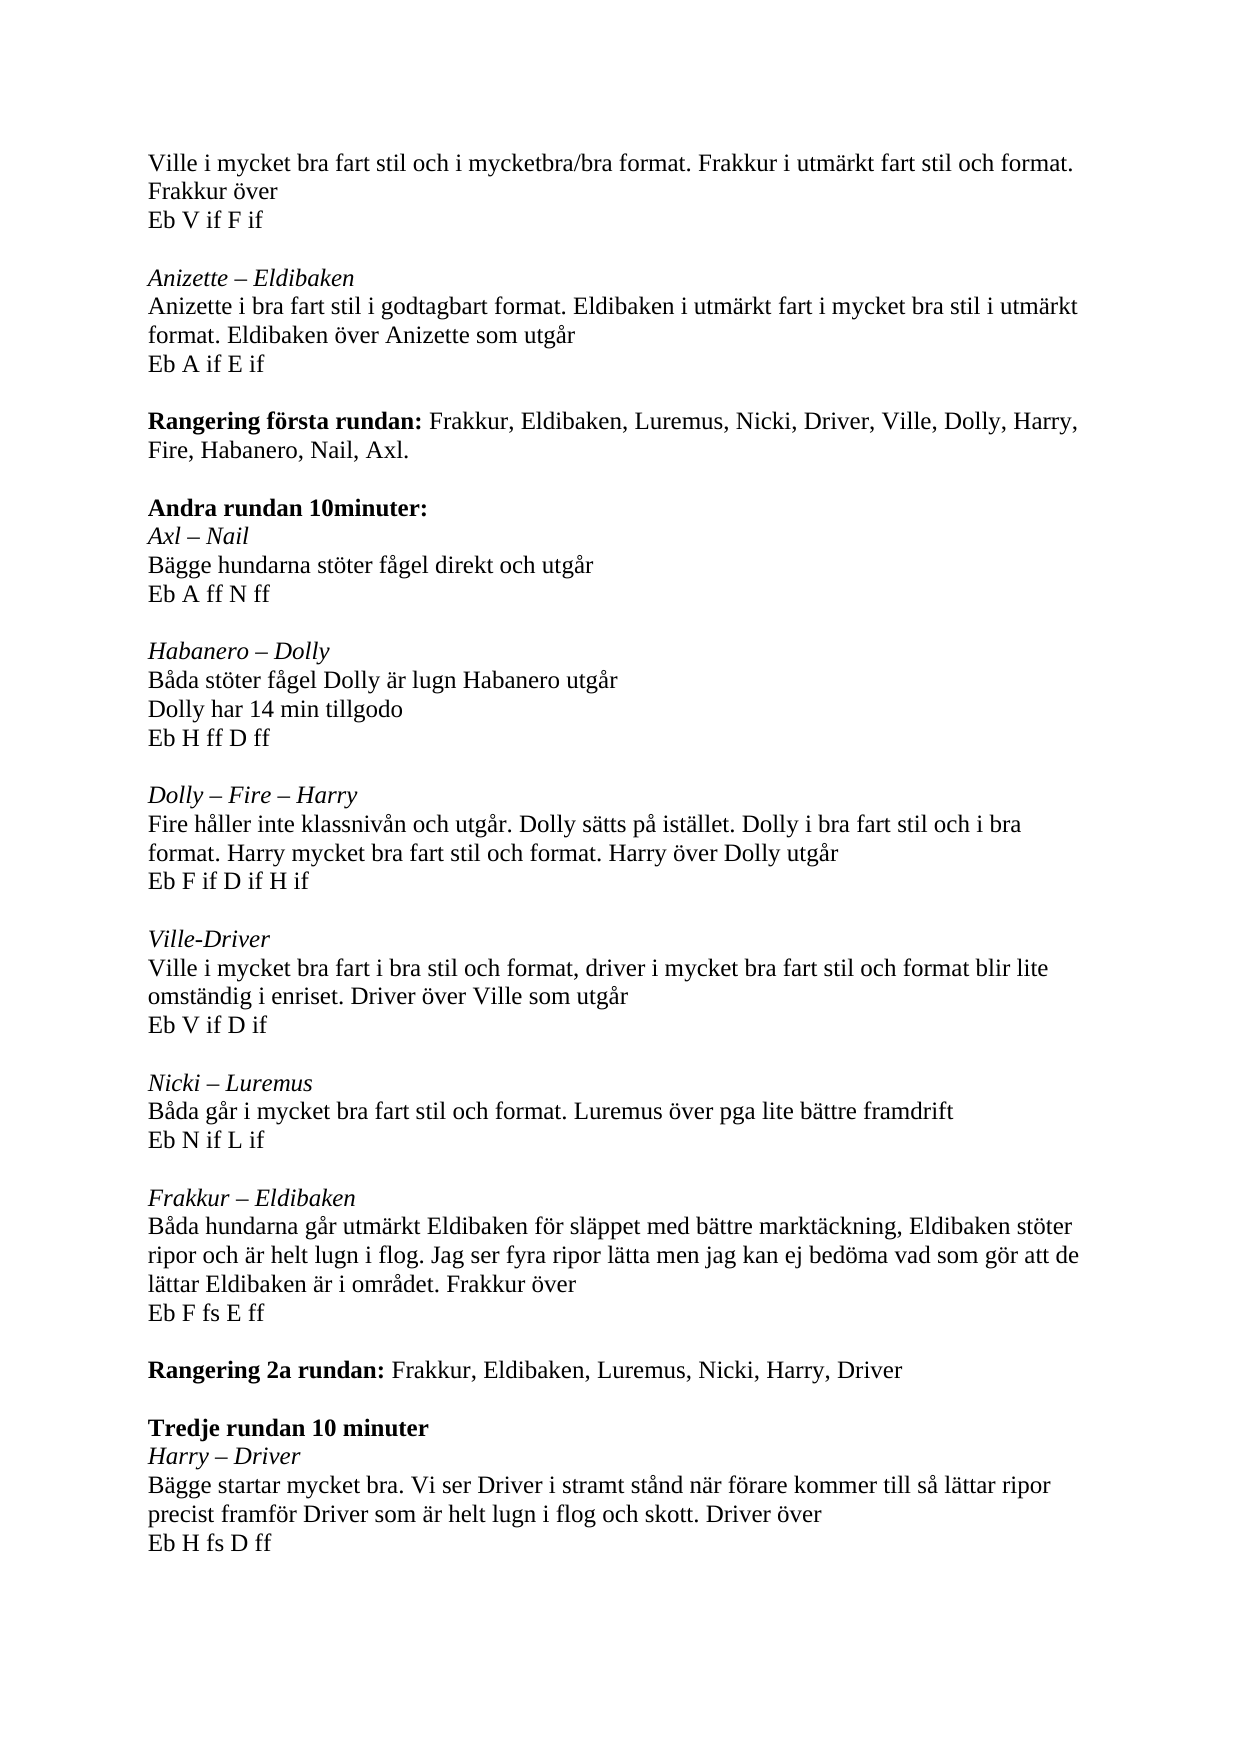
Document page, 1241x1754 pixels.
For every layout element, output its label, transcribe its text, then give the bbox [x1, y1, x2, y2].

text Ville-Driver [148, 924, 1093, 953]
text Nicki – Luremus [148, 1068, 1093, 1096]
text Eb H fs D ff [148, 1528, 1093, 1556]
text Eb V if D if [148, 1010, 1093, 1039]
text Eb V if F if [148, 205, 1093, 234]
text Fire håller inte klassnivån och utgår. Dolly sätts på istället. Dolly i bra fart stil och i bra format. Harry mycket bra fart stil och format. Harry över Dolly utgår [148, 809, 1093, 866]
text Frakkur – Eldibaken [148, 1183, 1093, 1211]
text Eb A if E if [148, 349, 1093, 378]
text Bägge hundarna stöter fågel direkt och utgår [148, 550, 1093, 579]
text Rangering 2a rundan: Frakkur, Eldibaken, Luremus, Nicki, Harry, Driver [148, 1355, 1093, 1384]
text Habanero – Dolly [148, 636, 1093, 665]
text Båda går i mycket bra fart stil och format. Luremus över pga lite bättre framdrift [148, 1096, 1093, 1125]
text Andra rundan 10minuter: [148, 493, 1093, 521]
text Harry – Driver [148, 1441, 1093, 1470]
text Eb A ff N ff [148, 579, 1093, 608]
text Anizette – Eldibaken [148, 263, 1093, 291]
text Dolly har 14 min tillgodo [148, 694, 1093, 723]
text Axl – Nail [148, 521, 1093, 550]
text Dolly – Fire – Harry [148, 780, 1093, 809]
text Anizette i bra fart stil i godtagbart format. Eldibaken i utmärkt fart i mycket bra stil i utmärkt format. Eldibaken över Anizette som utgår [148, 291, 1093, 349]
text Rangering första rundan: Frakkur, Eldibaken, Luremus, Nicki, Driver, Ville, Dolly, Harry, Fire, Habanero, Nail, Axl. [148, 406, 1093, 464]
text Eb N if L if [148, 1125, 1093, 1154]
text Ville i mycket bra fart stil och i mycketbra/bra format. Frakkur i utmärkt fart stil och format. Frakkur över [148, 148, 1093, 205]
text Båda stöter fågel Dolly är lugn Habanero utgår [148, 665, 1093, 694]
text Bägge startar mycket bra. Vi ser Driver i stramt stånd när förare kommer till så lättar ripor precist framför Driver som är helt lugn i flog och skott. Driver över [148, 1470, 1093, 1528]
text Eb H ff D ff [148, 723, 1093, 751]
text Eb F fs E ff [148, 1298, 1093, 1326]
text Ville i mycket bra fart i bra stil och format, driver i mycket bra fart stil och format blir lite omständig i enriset. Driver över Ville som utgår [148, 953, 1093, 1010]
text Tredje rundan 10 minuter [148, 1413, 1093, 1441]
text Eb F if D if H if [148, 866, 1093, 895]
text Båda hundarna går utmärkt Eldibaken för släppet med bättre marktäckning, Eldibaken stöter ripor och är helt lugn i flog. Jag ser fyra ripor lätta men jag kan ej bedöma vad som gör att de lättar Eldibaken är i området. Frakkur över [148, 1211, 1093, 1298]
